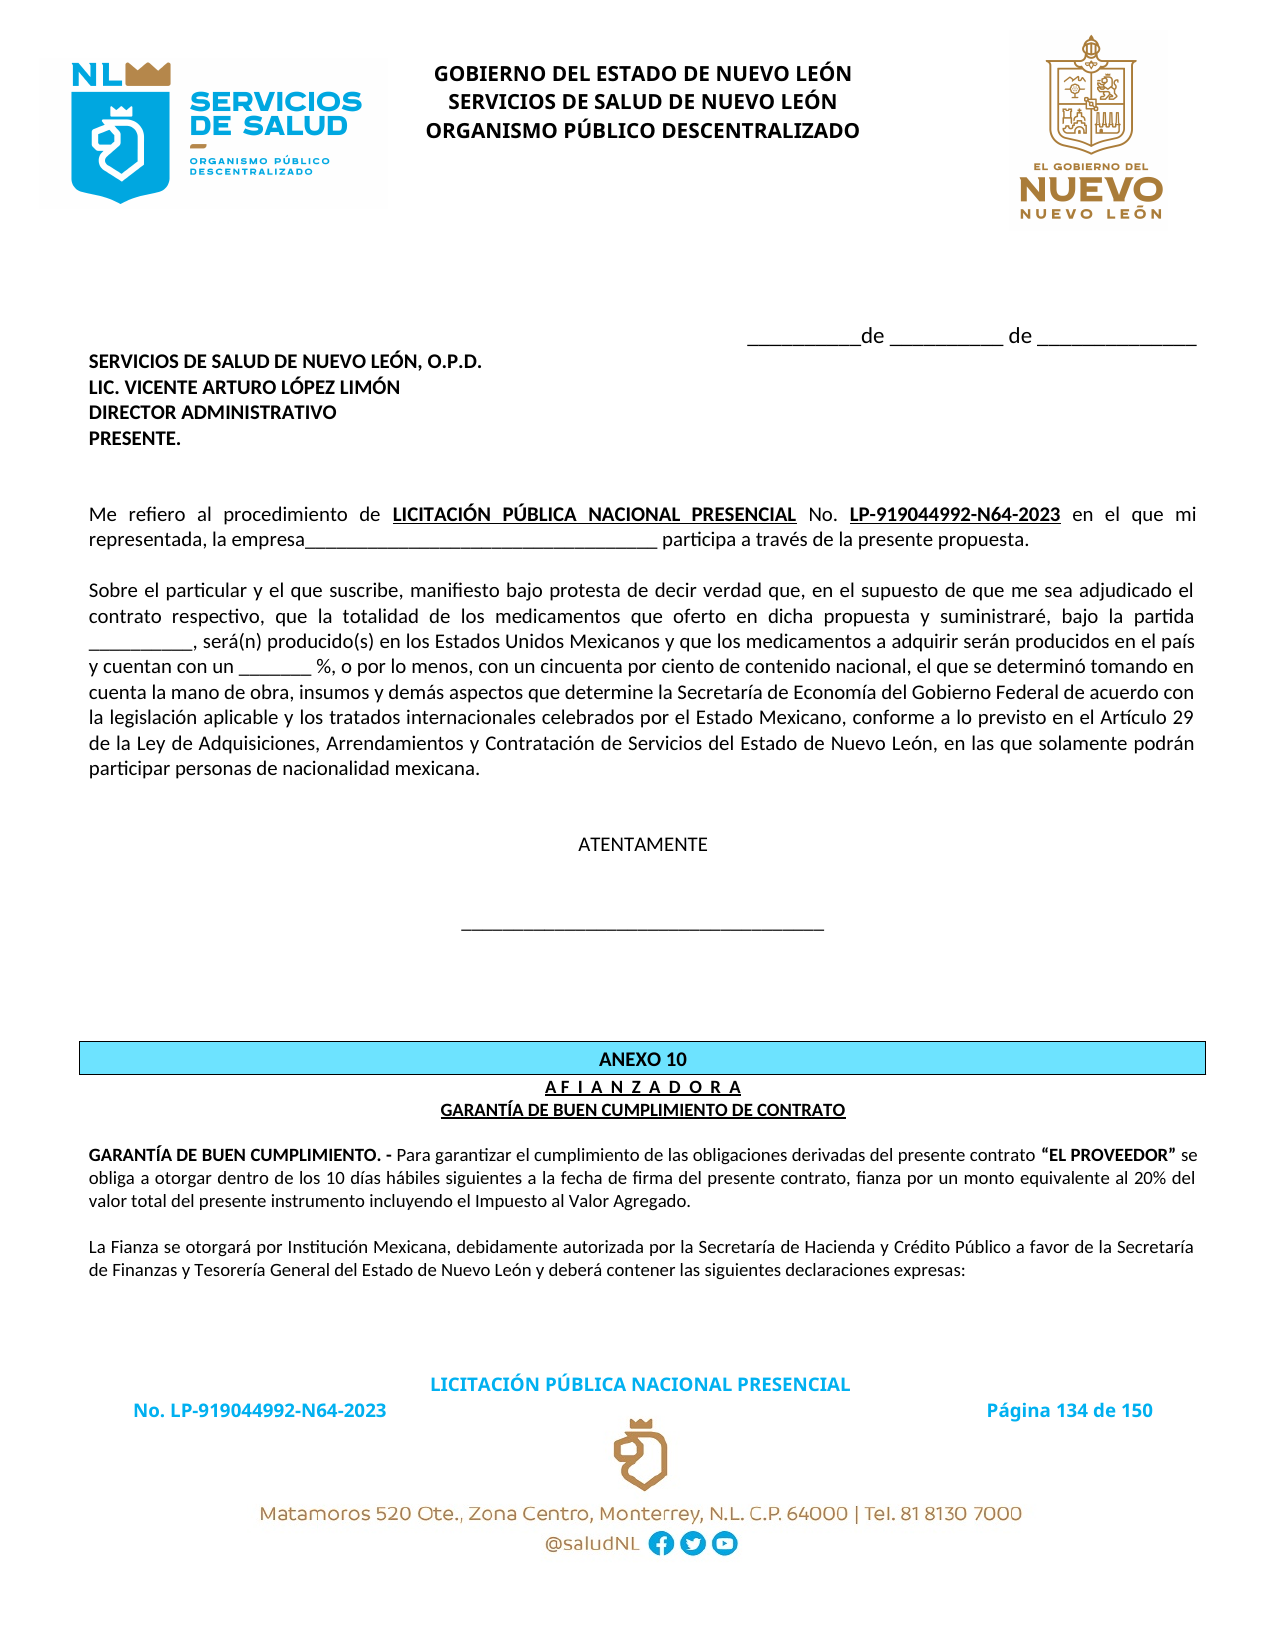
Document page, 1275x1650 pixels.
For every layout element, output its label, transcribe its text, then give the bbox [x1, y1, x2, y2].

text Me refiero al procedimiento de LICITACIÓN PÚBLICA NACIONAL PRESENCIAL No. LP-919044992-N64-2023 en el que mi representada, la empresa__________________________________ participa a través de la presente propuesta. [89, 501, 1197, 552]
text ___________________________________ [89, 908, 1197, 933]
picture [0, 1401, 1272, 1571]
picture [38, 58, 388, 209]
text A F I A N Z A D O R A [89, 1075, 1197, 1098]
text Sobre el particular y el que suscribe, manifiesto bajo protesta de decir verdad que, en el supuesto de que me sea adjudicado el contrato respectivo, que la totalidad de los medicamentos que oferto en dicha propuesta y suministraré, bajo la partida __________, será(n) producido(s) en los Estados Unidos Mexicanos y que los medicamentos a adquirir serán producidos en el país y cuentan con un _______ %, o por lo menos, con un cincuenta por ciento de contenido nacional, el que se determinó tomando en cuenta la mano de obra, insumos y demás aspectos que determine la Secretaría de Economía del Gobierno Federal de acuerdo con la legislación aplicable y los tratados internacionales celebrados por el Estado Mexicano, conforme a lo previsto en el Artículo 29 de la Ley de Adquisiciones, Arrendamientos y Contratación de Servicios del Estado de Nuevo León, en las que solamente podrán participar personas de nacionalidad mexicana. [89, 577, 1197, 781]
text ANEXO 10 [80, 1042, 1205, 1074]
text ATENTAMENTE [89, 832, 1197, 857]
picture [1008, 30, 1169, 231]
text La Fianza se otorgará por Institución Mexicana, debidamente autorizada por la Secretaría de Hacienda y Crédito Público a favor de la Secretaría de Finanzas y Tesorería General del Estado de Nuevo León y deberá contener las siguientes declaraciones expresas: [89, 1235, 1197, 1281]
text PRESENTE. [89, 425, 1197, 450]
text GARANTÍA DE BUEN CUMPLIMIENTO. - Para garantizar el cumplimiento de las obligaciones derivadas del presente contrato “EL PROVEEDOR” se obliga a otorgar dentro de los 10 días hábiles siguientes a la fecha de firma del presente contrato, fianza por un monto equivalente al 20% del valor total del presente instrumento incluyendo el Impuesto al Valor Agregado. [89, 1144, 1198, 1212]
text LIC. VICENTE ARTURO LÓPEZ LIMÓN [89, 374, 1197, 399]
text DIRECTOR ADMINISTRATIVO [89, 399, 1197, 425]
text __________de __________ de ______________ [89, 321, 1197, 349]
text SERVICIOS DE SALUD DE NUEVO LEÓN, O.P.D. [89, 349, 1197, 374]
text GARANTÍA DE BUEN CUMPLIMIENTO DE CONTRATO [89, 1098, 1197, 1121]
